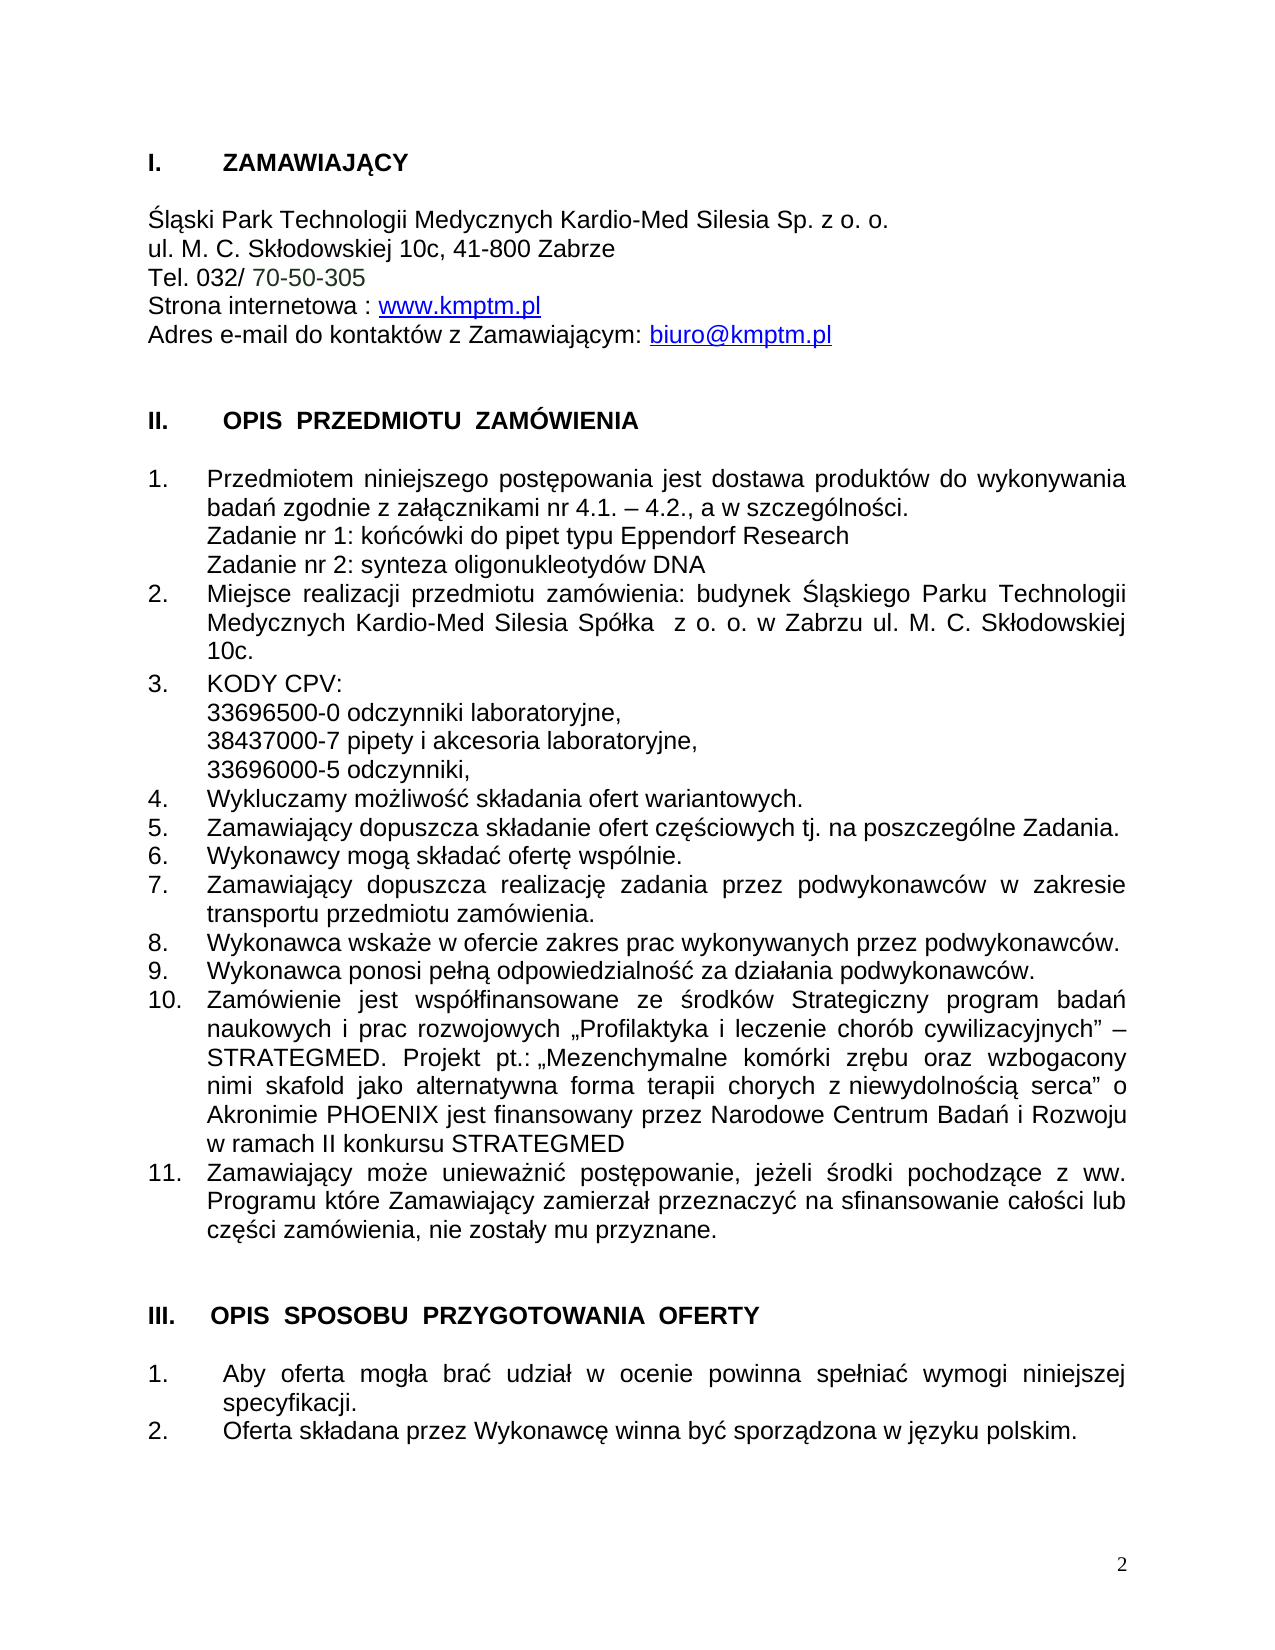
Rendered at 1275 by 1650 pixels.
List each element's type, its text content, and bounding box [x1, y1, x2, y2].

list Aby oferta mogła brać udział w ocenie powinna spełniać wymogi niniejszej specyfikacji. [148, 1359, 1127, 1416]
list Miejsce realizacji przedmiotu zamówienia: budynek Śląskiego Parku Technologii Medycznych Kardio-Med Silesia Spółka z o. o. w Zabrzu ul. M. C. Skłodowskiej 10c. [148, 579, 1127, 665]
list Przedmiotem niniejszego postępowania jest dostawa produktów do wykonywania badań zgodnie z załącznikami nr 4.1. – 4.2., a w szczególności. [148, 464, 1127, 521]
list Zadanie nr 2: synteza oligonukleotydów DNA [207, 550, 1127, 579]
text Tel. 032/ 70-50-305 [148, 263, 1127, 291]
title Śląski Park Technologii Medycznych Kardio-Med Silesia Sp. z o. o. [148, 205, 1127, 234]
list Zamawiający może unieważnić postępowanie, jeżeli środki pochodzące z ww. Programu które Zamawiający zamierzał przeznaczyć na sfinansowanie całości lub części zamówienia, nie zostały mu przyznane. [148, 1158, 1127, 1244]
list Zamawiający dopuszcza składanie ofert częściowych tj. na poszczególne Zadania. [148, 813, 1127, 841]
list 33696000-5 odczynniki, [207, 755, 1127, 784]
list KODY CPV: [148, 669, 1127, 698]
subtitle III. OPIS SPOSOBU PRZYGOTOWANIA OFERTY [148, 1301, 1127, 1330]
list 38437000-7 pipety i akcesoria laboratoryjne, [207, 726, 1127, 755]
list Zamawiający dopuszcza realizację zadania przez podwykonawców w zakresie transportu przedmiotu zamówienia. [148, 870, 1127, 928]
list Wykonawca wskaże w ofercie zakres prac wykonywanych przez podwykonawców. [148, 928, 1127, 956]
list Wykonawcy mogą składać ofertę wspólnie. [148, 841, 1127, 870]
subtitle ZAMAWIAJĄCY [148, 148, 1127, 176]
text Adres e-mail do kontaktów z Zamawiającym: biuro@kmptm.pl [148, 320, 1127, 349]
list Wykluczamy możliwość składania ofert wariantowych. [148, 784, 1127, 813]
list OPIS PRZEDMIOTU ZAMÓWIENIA [148, 406, 1127, 435]
list Zamówienie jest współfinansowane ze środków Strategiczny program badań naukowych i prac rozwojowych „Profilaktyka i leczenie chorób cywilizacyjnych” – STRATEGMED. Projekt pt.: „Mezenchymalne komórki zrębu oraz wzbogacony nimi skafold jako alternatywna forma terapii chorych z niewydolnością serca” o Akronimie PHOENIX jest finansowany przez Narodowe Centrum Badań i Rozwoju w ramach II konkursu STRATEGMED [148, 985, 1127, 1158]
text Strona internetowa : www.kmptm.pl [148, 291, 1127, 320]
list Wykonawca ponosi pełną odpowiedzialność za działania podwykonawców. [148, 956, 1127, 985]
list Oferta składana przez Wykonawcę winna być sporządzona w języku polskim. [148, 1416, 1127, 1445]
list 33696500-0 odczynniki laboratoryjne, [207, 698, 1127, 726]
text ul. M. C. Skłodowskiej 10c, 41-800 Zabrze [148, 234, 1127, 263]
list Zadanie nr 1: końcówki do pipet typu Eppendorf Research [207, 521, 1127, 550]
